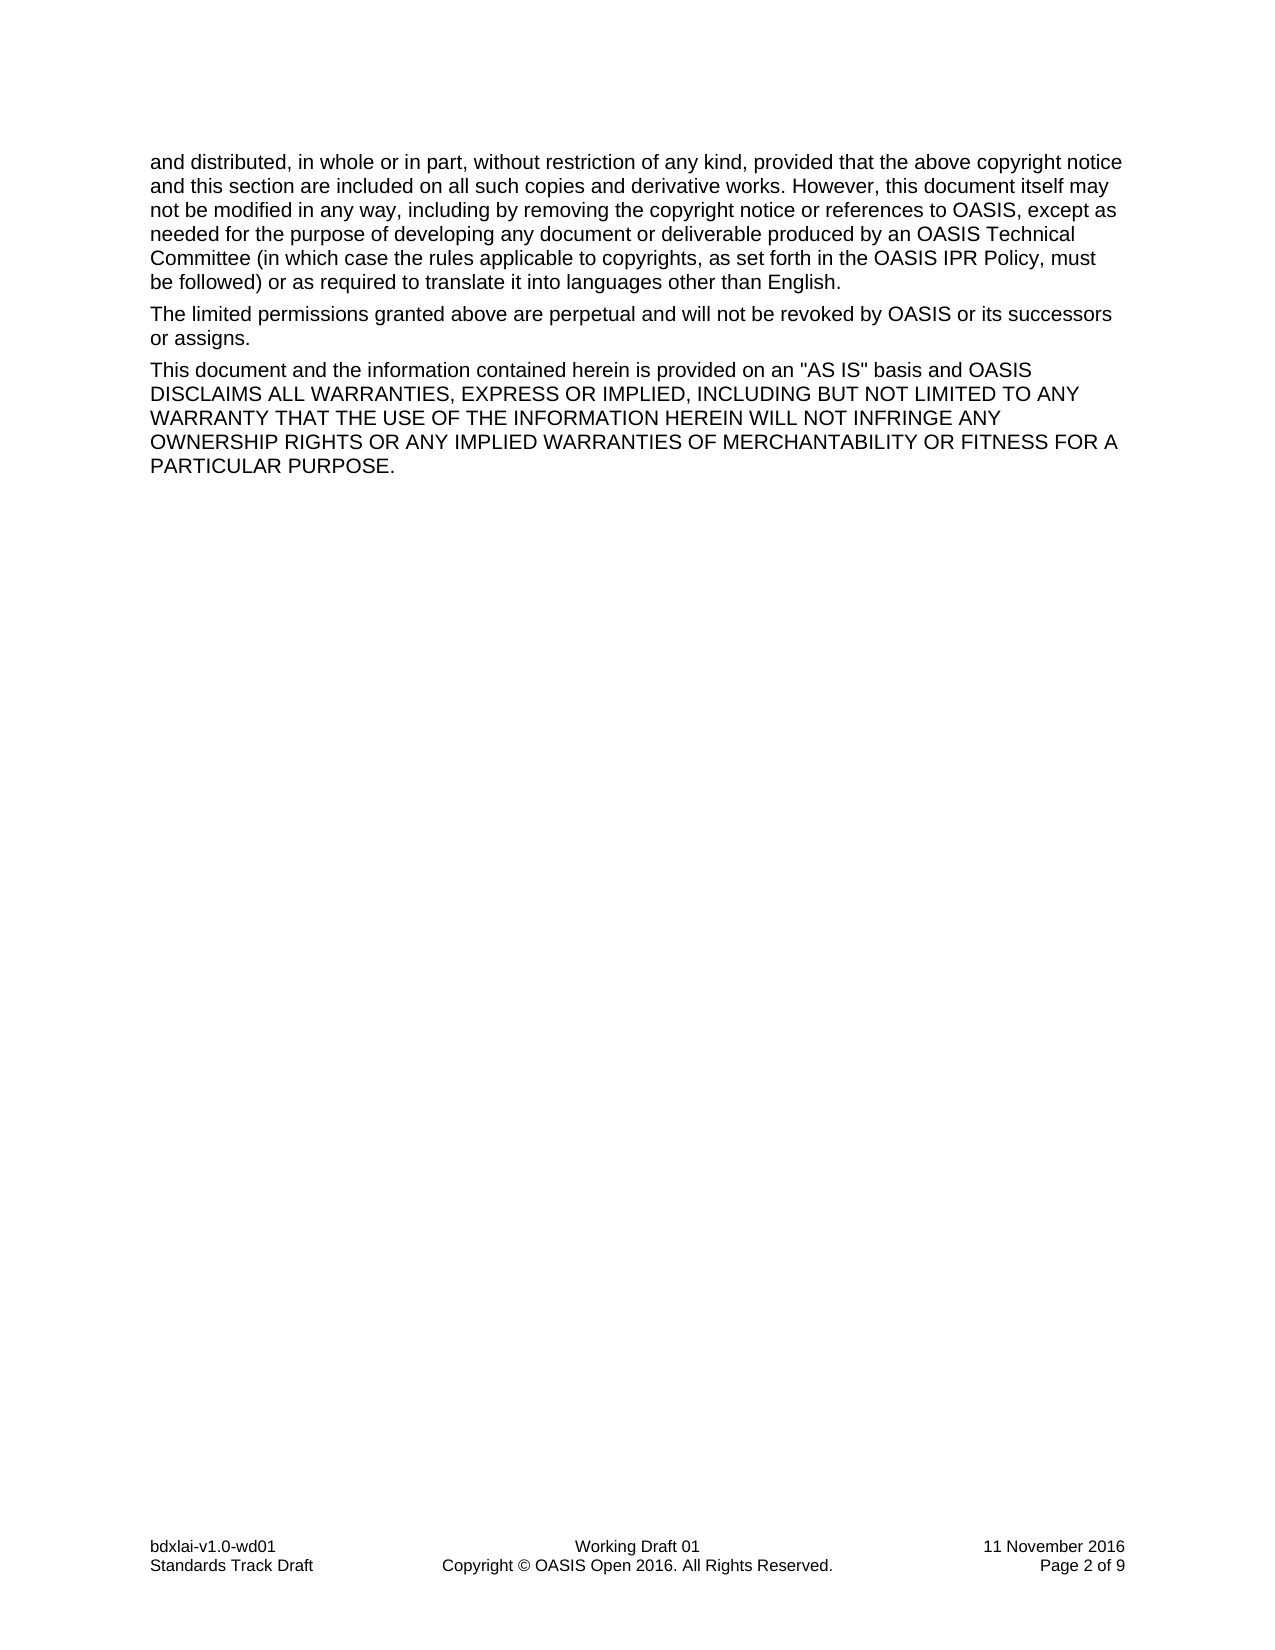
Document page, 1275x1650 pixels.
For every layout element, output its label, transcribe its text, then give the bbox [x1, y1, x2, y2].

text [150, 150, 1125, 294]
text This document and the information contained herein is provided on an "AS IS" basis and OASIS DISCLAIMS ALL WARRANTIES, EXPRESS OR IMPLIED, INCLUDING BUT NOT LIMITED TO ANY WARRANTY THAT THE USE OF THE INFORMATION HEREIN WILL NOT INFRINGE ANY OWNERSHIP RIGHTS OR ANY IMPLIED WARRANTIES OF MERCHANTABILITY OR FITNESS FOR A PARTICULAR PURPOSE. [150, 358, 1125, 478]
text The limited permissions granted above are perpetual and will not be revoked by OASIS or its successors or assigns. [150, 302, 1125, 350]
